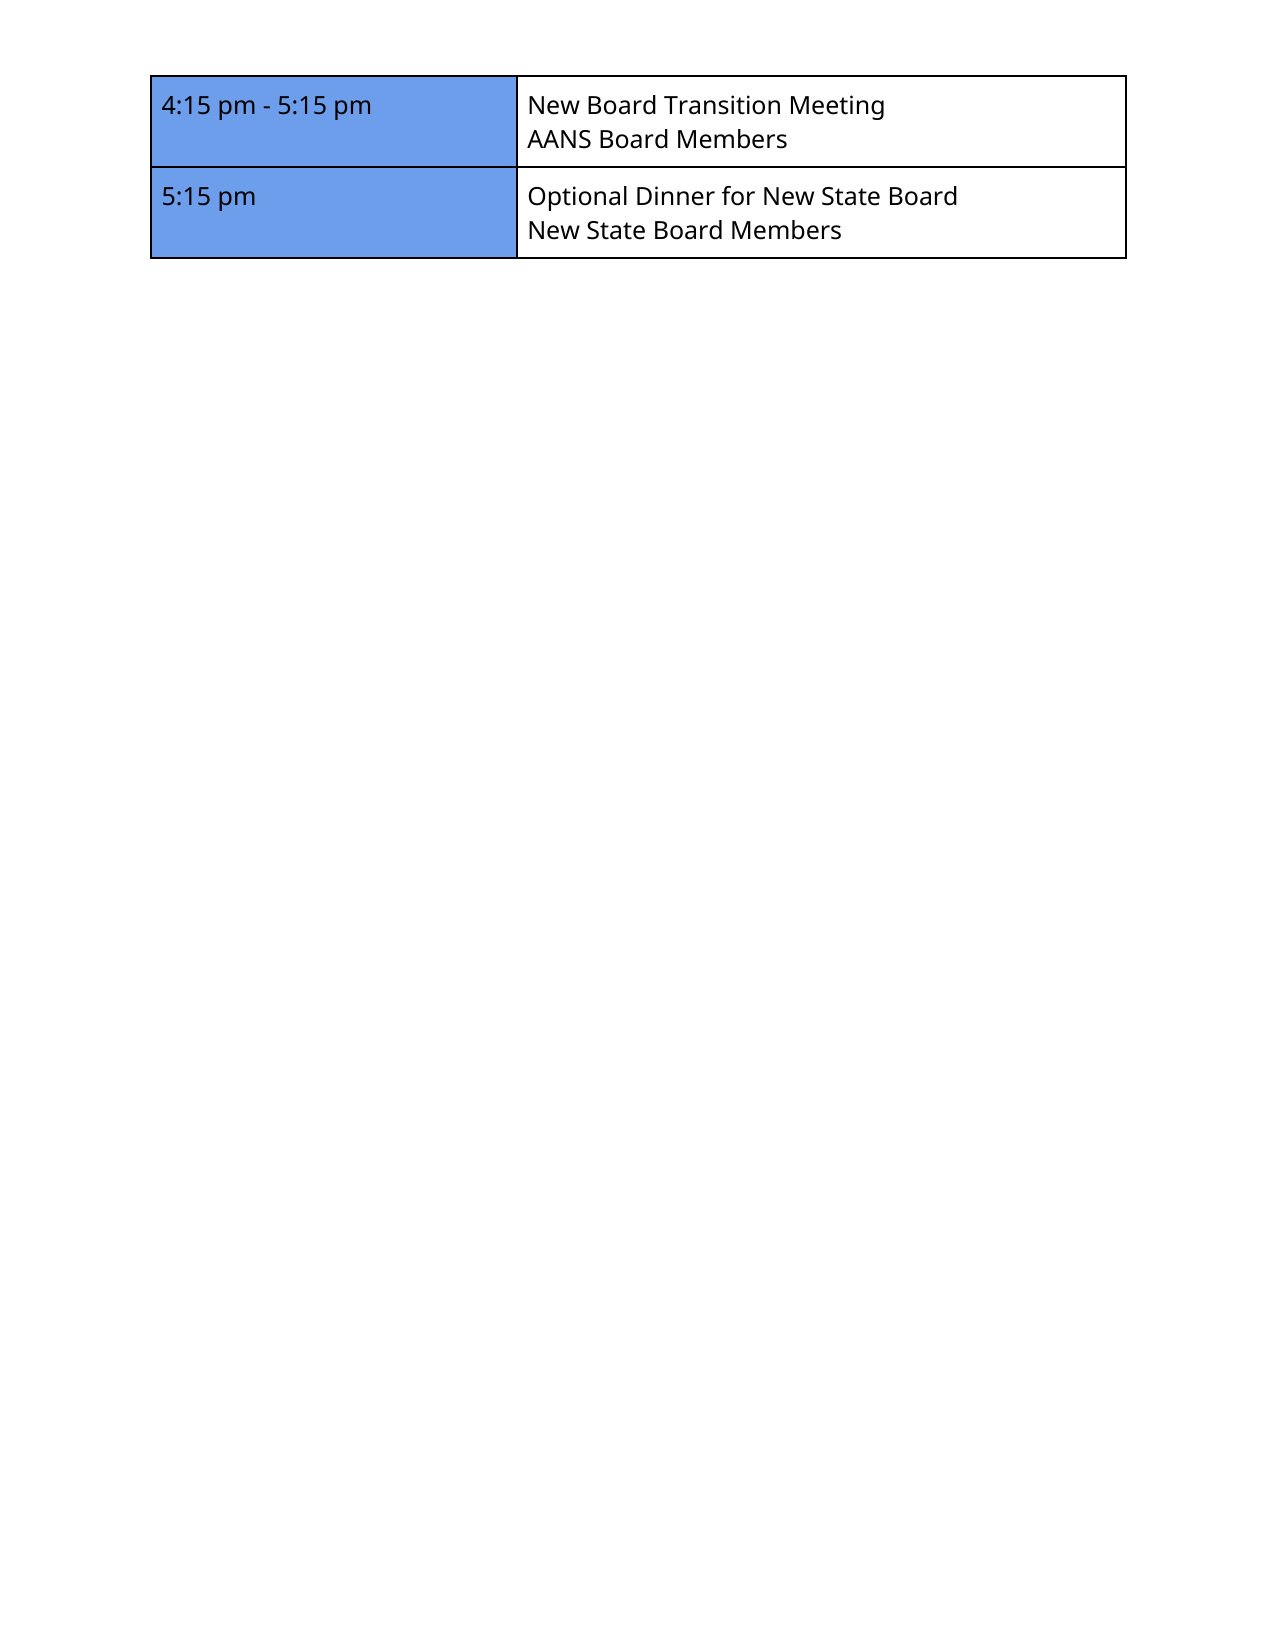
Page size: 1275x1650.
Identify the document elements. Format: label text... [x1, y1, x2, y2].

table_cell 5:15 pm [152, 168, 516, 257]
table_cell 4:15 pm - 5:15 pm [152, 77, 516, 166]
table_cell New Board Transition Meeting AANS Board Members [518, 77, 1125, 166]
table_cell Optional Dinner for New State Board New State Board Members [518, 168, 1125, 257]
